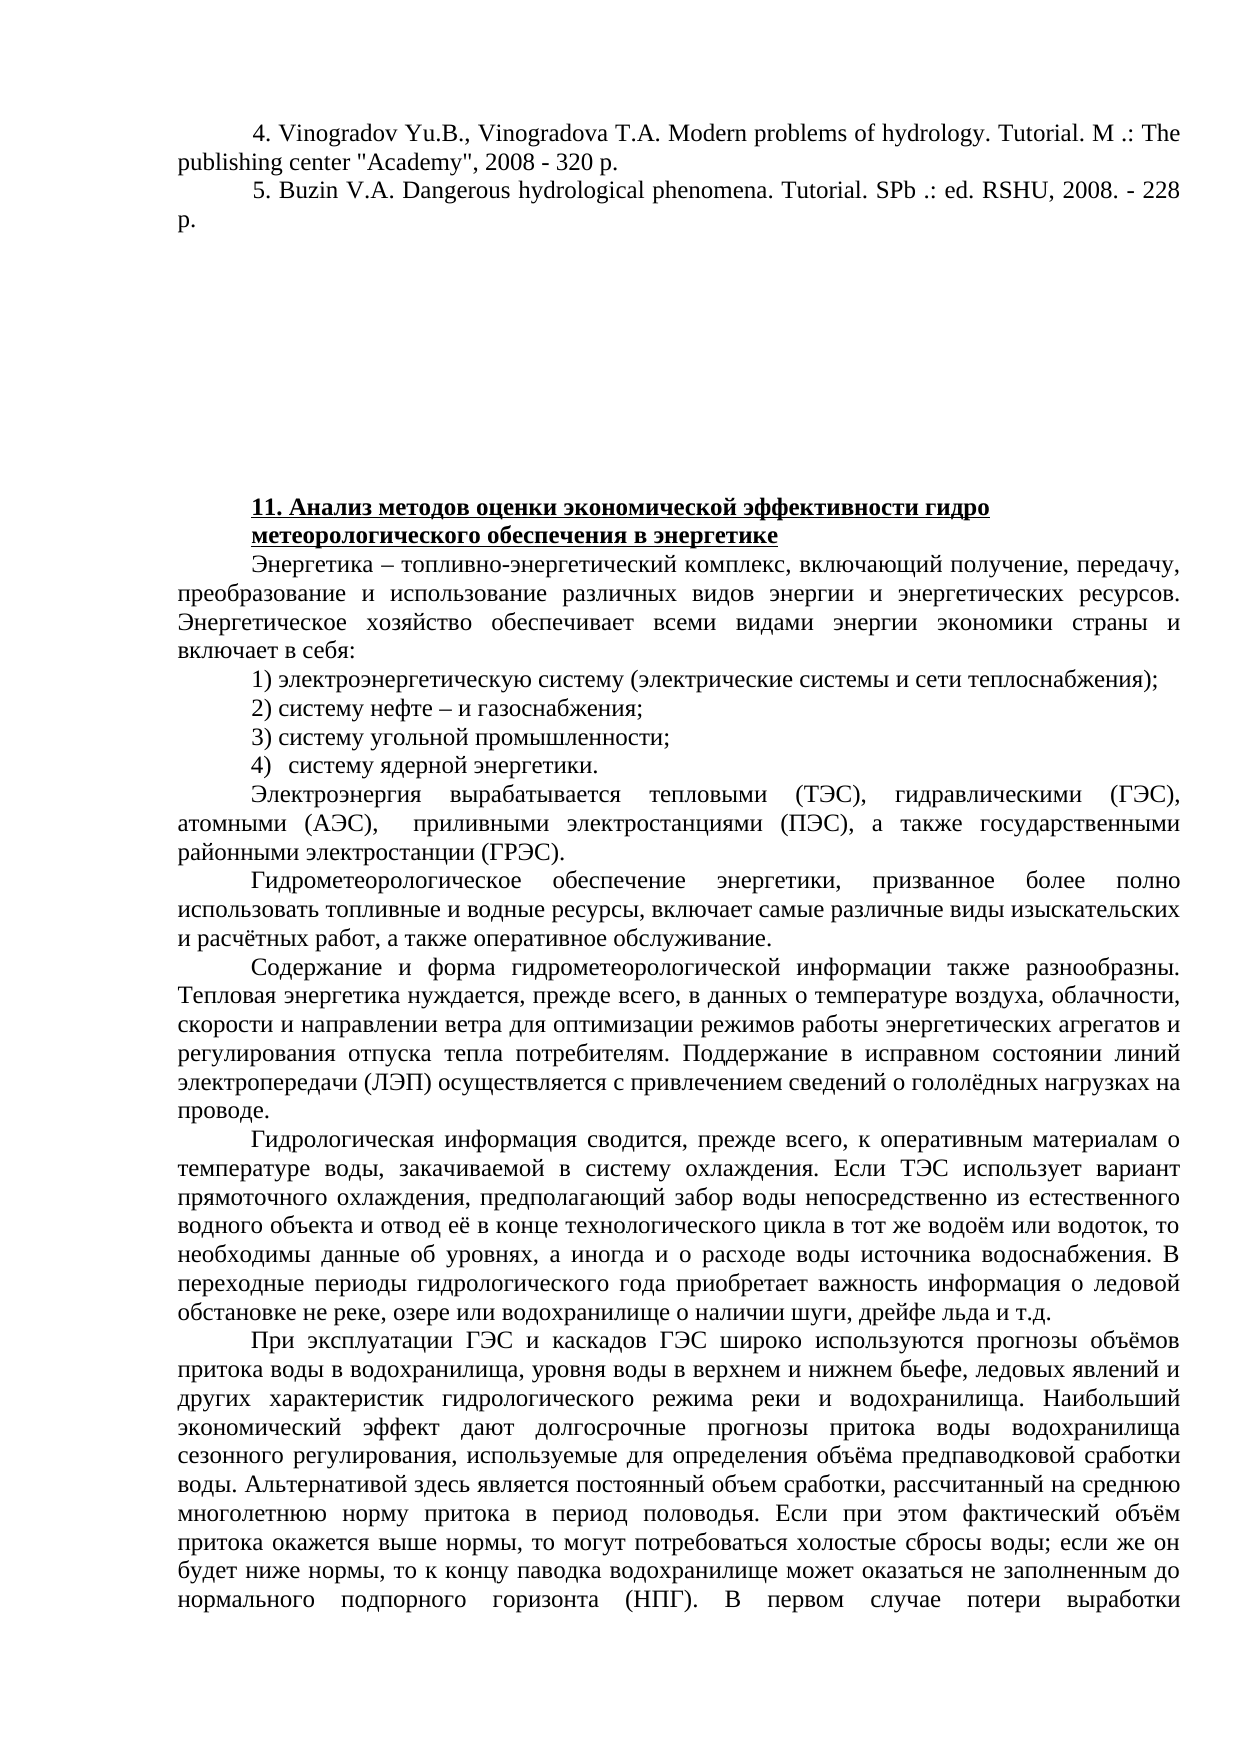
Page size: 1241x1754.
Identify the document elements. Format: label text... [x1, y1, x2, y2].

text Содержание и форма гидрометеорологической информации также разнообразны. Тепловая энергетика нуждается, прежде всего, в данных о температуре воздуха, облачности, скорости и направлении ветра для оптимизации режимов работы энергетических агрегатов и регулирования отпуска тепла потребителям. Поддержание в исправном состоянии линий электропередачи (ЛЭП) осуществляется с привлечением сведений о гололёдных нагрузках на проводе. [177, 952, 1181, 1124]
text 3) систему угольной промышленности; [177, 722, 1181, 751]
text метеорологического обеспечения в энергетике [177, 521, 1181, 549]
text 2) систему нефте – и газоснабжения; [177, 693, 1181, 722]
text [177, 1326, 1181, 1613]
list систему ядерной энергетики. [251, 751, 1181, 779]
text 1) электроэнергетическую систему (электрические системы и сети теплоснабжения); [177, 664, 1181, 693]
title 5. Buzin V.A. Dangerous hydrological phenomena. Tutorial. SPb .: ed. RSHU, 2008. - 228 p. [177, 176, 1181, 233]
text Гидрометеорологическое обеспечение энергетики, призванное более полно использовать топливные и водные ресурсы, включает самые различные виды изыскательских и расчётных работ, а также оперативное обслуживание. [177, 866, 1181, 952]
text 11. Анализ методов оценки экономической эффективности гидро [177, 492, 1181, 521]
text Электроэнергия вырабатывается тепловыми (ТЭС), гидравлическими (ГЭС), атомными (АЭС), приливными электростанциями (ПЭС), а также государственными районными электростанции (ГРЭС). [177, 779, 1181, 866]
title 4. Vinogradov Yu.B., Vinogradova Т.А. Modern problems of hydrology. Tutorial. M .: The publishing center "Academy", 2008 - 320 p. [177, 118, 1181, 176]
text Энергетика – топливно-энергетический комплекс, включающий получение, передачу, преобразование и использование различных видов энергии и энергетических ресурсов. Энергетическое хозяйство обеспечивает всеми видами энергии экономики страны и включает в себя: [177, 549, 1181, 664]
text Гидрологическая информация сводится, прежде всего, к оперативным материалам о температуре воды, закачиваемой в систему охлаждения. Если ТЭС использует вариант прямоточного охлаждения, предполагающий забор воды непосредственно из естественного водного объекта и отвод её в конце технологического цикла в тот же водоём или водоток, то необходимы данные об уровнях, а иногда и о расходе воды источника водоснабжения. В переходные периоды гидрологического года приобретает важность информация о ледовой обстановке не реке, озере или водохранилище о наличии шуги, дрейфе льда и т.д. [177, 1124, 1181, 1326]
